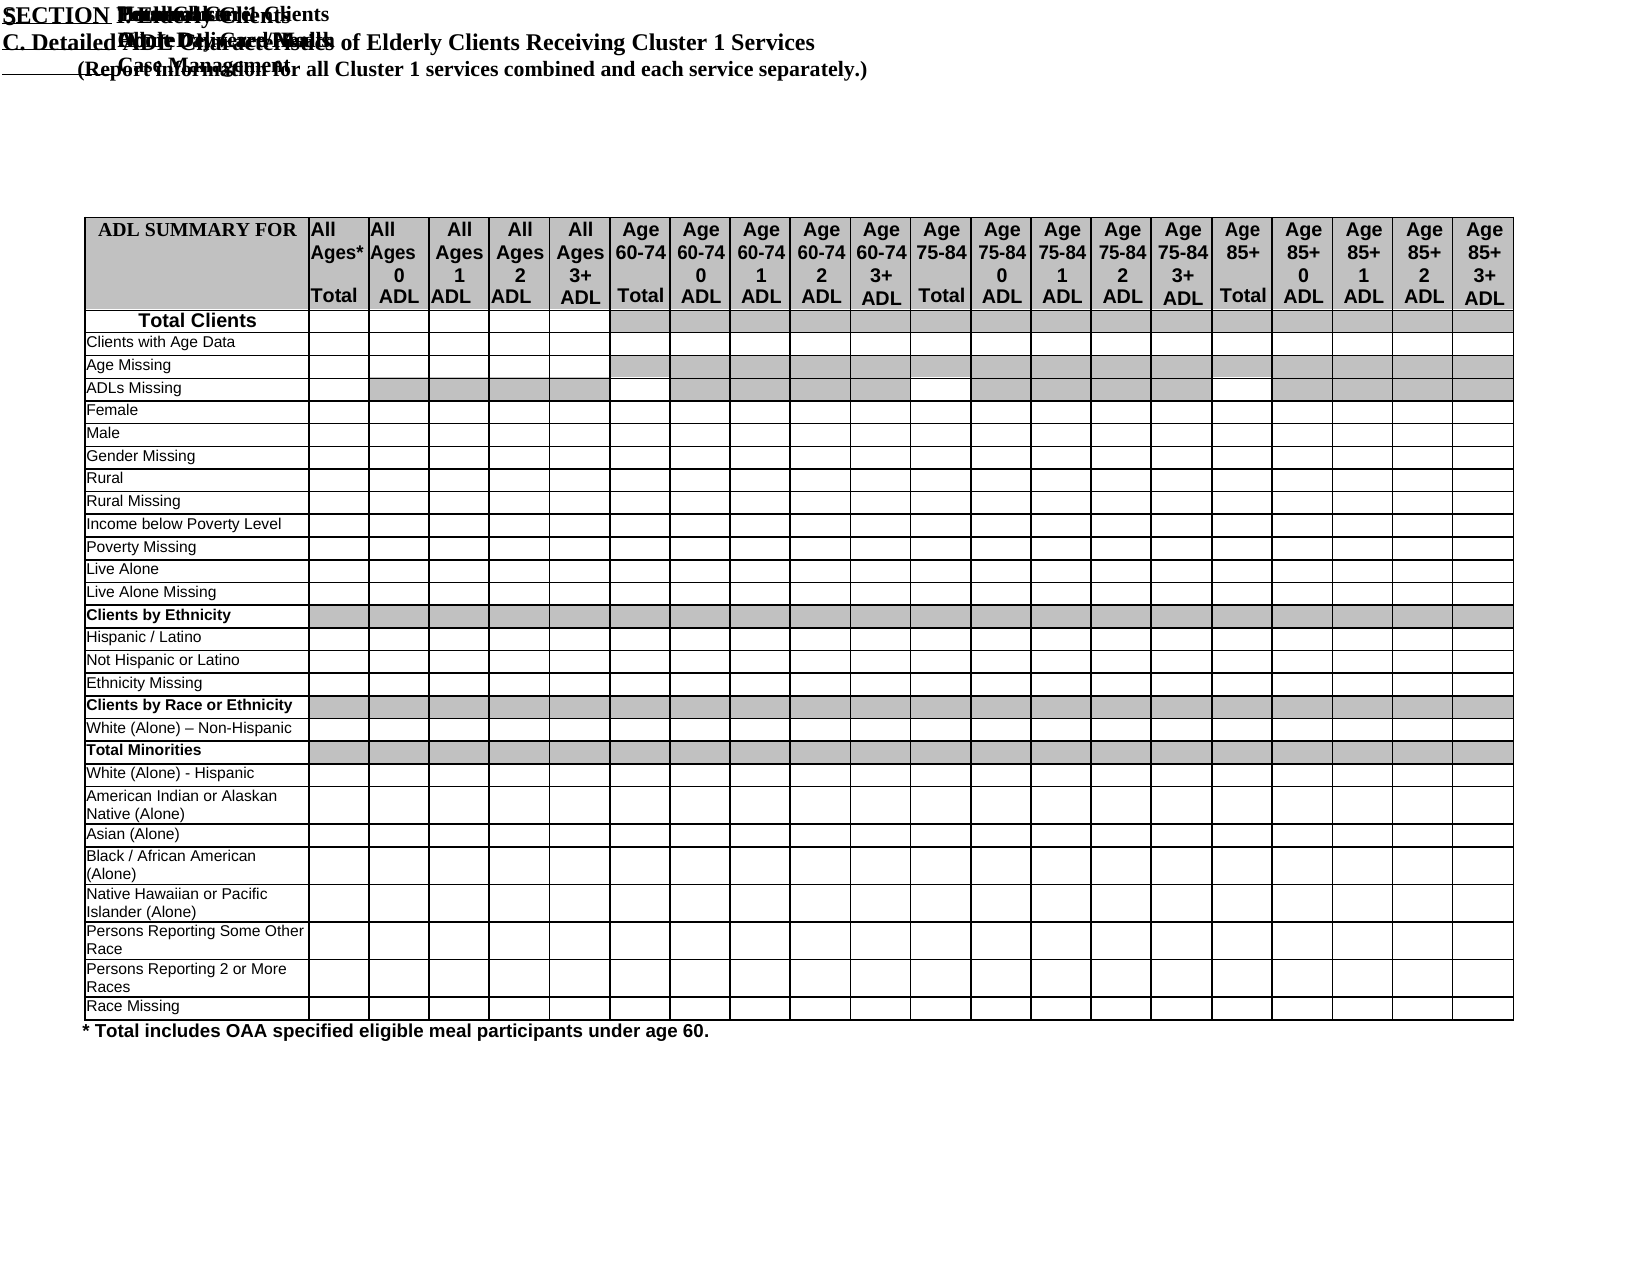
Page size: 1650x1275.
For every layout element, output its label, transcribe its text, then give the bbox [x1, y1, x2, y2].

table_cell [851, 629, 910, 649]
table_cell [1152, 470, 1211, 491]
table_cell [310, 765, 368, 786]
table_cell [1393, 960, 1452, 996]
table_cell [972, 742, 1030, 763]
table_cell [972, 470, 1030, 491]
table_cell [1032, 515, 1090, 536]
table_cell [310, 960, 368, 996]
table_cell [1092, 787, 1150, 823]
table_cell [851, 651, 910, 672]
table_cell [611, 447, 669, 468]
table_cell [911, 719, 970, 740]
table_cell Total Clients [86, 311, 308, 332]
table_cell [1032, 825, 1090, 846]
table_cell [1273, 848, 1332, 883]
table_cell [611, 998, 669, 1019]
table_cell [1213, 885, 1271, 921]
table_cell [1032, 492, 1090, 513]
table_cell [430, 311, 488, 332]
table_cell [1213, 765, 1271, 786]
table_header Age 85+ 0 ADL [1273, 218, 1332, 309]
table_cell [1092, 402, 1150, 423]
table_cell [731, 561, 789, 581]
table_cell [490, 538, 549, 559]
table_cell [310, 697, 368, 718]
table_cell [731, 923, 789, 958]
table_cell [370, 515, 428, 536]
table_cell Rural [86, 470, 308, 491]
table_cell [972, 651, 1030, 672]
table_cell [1213, 515, 1271, 536]
table_cell [611, 765, 669, 786]
table_cell [791, 848, 850, 883]
table_cell [1333, 424, 1392, 446]
table_cell [550, 825, 609, 846]
table_cell [911, 379, 970, 400]
table_cell [611, 515, 669, 536]
table_cell [1273, 333, 1332, 354]
table_cell [851, 538, 910, 559]
table_cell [791, 787, 850, 823]
table_cell [1152, 356, 1211, 377]
table_cell [911, 960, 970, 996]
table_cell [972, 311, 1030, 332]
table_cell [1393, 923, 1452, 958]
table_cell [731, 606, 789, 627]
table_cell [490, 447, 549, 468]
table_cell [1333, 651, 1392, 672]
table_header Age 75-84 3+ ADL [1152, 218, 1211, 309]
table_cell [1152, 333, 1211, 354]
table_cell [1213, 538, 1271, 559]
table_cell [851, 492, 910, 513]
table_cell [430, 333, 488, 354]
table_cell [1092, 765, 1150, 786]
table_cell [851, 606, 910, 627]
table_cell [731, 787, 789, 823]
table_cell [911, 848, 970, 883]
table_cell [1453, 379, 1513, 400]
table_cell [611, 825, 669, 846]
table_cell [911, 447, 970, 468]
table_cell [1453, 583, 1513, 604]
table_cell [1333, 561, 1392, 581]
table_cell [972, 606, 1030, 627]
table_cell [1273, 561, 1332, 581]
table_cell [1213, 424, 1271, 446]
table_cell [490, 333, 549, 354]
table_cell [550, 333, 609, 354]
table_cell [430, 356, 488, 377]
table_cell [1453, 470, 1513, 491]
table_cell [851, 311, 910, 332]
table_cell [1213, 379, 1271, 400]
table_cell [791, 606, 850, 627]
table_cell [430, 923, 488, 958]
table_cell [370, 998, 428, 1019]
table_cell [550, 583, 609, 604]
table_cell [1213, 825, 1271, 846]
table_cell [1092, 651, 1150, 672]
table_cell [1152, 492, 1211, 513]
table_cell [1032, 606, 1090, 627]
table_cell [972, 719, 1030, 740]
table_cell [1092, 923, 1150, 958]
table_cell [310, 356, 368, 377]
table_cell [1333, 885, 1392, 921]
table_cell [972, 885, 1030, 921]
table_cell [370, 923, 428, 958]
table_cell [1032, 402, 1090, 423]
table_cell [1092, 848, 1150, 883]
table_cell [851, 960, 910, 996]
table_cell [1213, 356, 1271, 377]
table_cell [310, 515, 368, 536]
table_cell [1213, 470, 1271, 491]
table_cell [791, 356, 850, 377]
table_cell [851, 923, 910, 958]
table_cell [1032, 379, 1090, 400]
table_cell [1152, 402, 1211, 423]
table_cell [731, 742, 789, 763]
table_cell [611, 674, 669, 695]
table_cell [1213, 848, 1271, 883]
table_cell [1393, 719, 1452, 740]
table_cell [1453, 825, 1513, 846]
table_cell [310, 311, 368, 332]
table_cell [430, 885, 488, 921]
table_cell [671, 825, 729, 846]
table_cell [1092, 998, 1150, 1019]
table_cell [1333, 492, 1392, 513]
table_cell [972, 424, 1030, 446]
table_cell Persons Reporting 2 or More Races [86, 960, 308, 996]
table_cell [1092, 674, 1150, 695]
table_cell [550, 379, 609, 400]
table_cell Income below Poverty Level [86, 515, 308, 536]
table_cell [611, 848, 669, 883]
table_cell [1092, 629, 1150, 649]
table_cell [370, 697, 428, 718]
table_cell [370, 825, 428, 846]
table_cell [972, 356, 1030, 377]
table_cell [1453, 333, 1513, 354]
table_cell [1273, 402, 1332, 423]
table_cell [490, 719, 549, 740]
table_cell [851, 470, 910, 491]
table_cell [550, 719, 609, 740]
table_cell [611, 538, 669, 559]
table_cell [1152, 379, 1211, 400]
table_cell [1333, 447, 1392, 468]
table_cell [1453, 561, 1513, 581]
table_cell [911, 492, 970, 513]
table_cell [791, 492, 850, 513]
table_cell [430, 402, 488, 423]
table_cell [490, 885, 549, 921]
table_cell [1032, 583, 1090, 604]
table_cell [430, 848, 488, 883]
table_cell [490, 787, 549, 823]
table_cell [550, 561, 609, 581]
table_cell [791, 998, 850, 1019]
table_cell [1152, 885, 1211, 921]
table_cell [611, 651, 669, 672]
table_cell [310, 674, 368, 695]
table_cell [851, 402, 910, 423]
table_cell [430, 742, 488, 763]
table_cell [731, 651, 789, 672]
table_cell [851, 848, 910, 883]
table_cell [1092, 470, 1150, 491]
table_cell [370, 651, 428, 672]
table_cell [671, 765, 729, 786]
table_cell [1213, 960, 1271, 996]
table_cell [550, 606, 609, 627]
table_cell [731, 492, 789, 513]
table_cell White (Alone) - Hispanic [86, 765, 308, 786]
table_cell [550, 447, 609, 468]
table_cell [490, 674, 549, 695]
table_cell [731, 379, 789, 400]
table_cell [671, 470, 729, 491]
table_cell [370, 356, 428, 377]
text * Total includes OAA specified eligible meal participants under age 60. [82, 1020, 1617, 1041]
table_cell [1092, 561, 1150, 581]
table_cell [490, 583, 549, 604]
table_cell [1213, 311, 1271, 332]
table_cell [1213, 561, 1271, 581]
table_cell [550, 923, 609, 958]
table_cell [911, 923, 970, 958]
table_cell [851, 998, 910, 1019]
table_cell [1393, 402, 1452, 423]
table_cell [1092, 492, 1150, 513]
table_cell [911, 629, 970, 649]
table_cell [1453, 629, 1513, 649]
table_cell [1152, 742, 1211, 763]
table_cell [911, 674, 970, 695]
table_cell [1273, 470, 1332, 491]
table_cell [731, 333, 789, 354]
table_cell [1273, 885, 1332, 921]
table_cell [1333, 606, 1392, 627]
table_cell [1393, 515, 1452, 536]
table_header All Ages 3+ ADL [550, 218, 609, 309]
table_cell [1213, 333, 1271, 354]
table_cell Male [86, 424, 308, 446]
table_cell [731, 470, 789, 491]
table_cell [550, 697, 609, 718]
table_cell [310, 538, 368, 559]
table_cell [911, 825, 970, 846]
table_cell [1213, 674, 1271, 695]
table_cell [310, 998, 368, 1019]
table_cell [611, 742, 669, 763]
table_cell [611, 311, 669, 332]
table_cell [1453, 651, 1513, 672]
table_cell [611, 787, 669, 823]
table_cell [1152, 848, 1211, 883]
table_cell [1393, 311, 1452, 332]
table_cell [1092, 311, 1150, 332]
table_cell [1453, 742, 1513, 763]
table_cell [1032, 960, 1090, 996]
table_cell [1213, 629, 1271, 649]
table_cell [611, 470, 669, 491]
table_header Age 85+ 2 ADL [1393, 218, 1452, 309]
table_cell [1273, 742, 1332, 763]
table_cell [1273, 538, 1332, 559]
table_cell [1032, 923, 1090, 958]
table_cell [791, 923, 850, 958]
table_cell [490, 356, 549, 377]
table_cell [851, 719, 910, 740]
table_cell [611, 561, 669, 581]
table_cell [1152, 960, 1211, 996]
table_cell [1273, 447, 1332, 468]
table_cell [370, 424, 428, 446]
table_cell [972, 492, 1030, 513]
table_cell [1032, 674, 1090, 695]
table_cell [310, 333, 368, 354]
table_cell [1213, 697, 1271, 718]
table_cell [911, 651, 970, 672]
table_cell [1273, 424, 1332, 446]
table_cell [911, 885, 970, 921]
table_cell Live Alone [86, 561, 308, 581]
table_cell [1453, 848, 1513, 883]
table_cell [791, 402, 850, 423]
table_cell [310, 629, 368, 649]
table_cell [671, 447, 729, 468]
table_cell [550, 960, 609, 996]
table_cell [1032, 742, 1090, 763]
table_cell [550, 538, 609, 559]
table_cell [1333, 515, 1392, 536]
table_cell [671, 848, 729, 883]
table_cell [1393, 470, 1452, 491]
table_cell [911, 333, 970, 354]
table_cell [370, 848, 428, 883]
table_cell [791, 719, 850, 740]
table_cell [1333, 825, 1392, 846]
table_cell [1032, 848, 1090, 883]
table_cell Ethnicity Missing [86, 674, 308, 695]
table_cell [791, 379, 850, 400]
table_cell [1333, 379, 1392, 400]
table_cell [1152, 787, 1211, 823]
table_cell [1213, 998, 1271, 1019]
table_cell [490, 923, 549, 958]
table_cell ADLs Missing [86, 379, 308, 400]
table_cell [1393, 538, 1452, 559]
table_cell [490, 311, 549, 332]
table_cell [972, 923, 1030, 958]
table_cell [1273, 606, 1332, 627]
table_cell [1453, 402, 1513, 423]
table_cell [1152, 998, 1211, 1019]
table_cell [611, 424, 669, 446]
table_cell [1393, 674, 1452, 695]
table_header Age 85+ 3+ ADL [1453, 218, 1513, 309]
table_cell [1393, 742, 1452, 763]
table_cell [791, 333, 850, 354]
table_cell [310, 719, 368, 740]
table_cell [1393, 333, 1452, 354]
table_cell [490, 765, 549, 786]
table_cell [731, 825, 789, 846]
table_cell [791, 825, 850, 846]
table_cell [911, 583, 970, 604]
table_cell Clients with Age Data [86, 333, 308, 354]
table_cell [310, 848, 368, 883]
table_cell [1152, 424, 1211, 446]
table_cell [1032, 885, 1090, 921]
table_cell [1032, 787, 1090, 823]
table_cell [1273, 719, 1332, 740]
table_cell [1333, 470, 1392, 491]
table_cell [1453, 885, 1513, 921]
table_cell [1453, 697, 1513, 718]
table_cell [1393, 998, 1452, 1019]
table_cell [1092, 719, 1150, 740]
table_cell [430, 583, 488, 604]
table_cell [731, 674, 789, 695]
table_cell [851, 697, 910, 718]
table_cell [1393, 885, 1452, 921]
table_cell [972, 765, 1030, 786]
table_cell [1393, 697, 1452, 718]
table_cell [1393, 424, 1452, 446]
table_cell [972, 561, 1030, 581]
table_cell [1213, 787, 1271, 823]
table_cell [851, 424, 910, 446]
table_cell [611, 923, 669, 958]
table_cell [1453, 960, 1513, 996]
table_cell [550, 629, 609, 649]
table_cell [370, 719, 428, 740]
table_cell [851, 515, 910, 536]
table_cell [370, 470, 428, 491]
table_cell [791, 674, 850, 695]
table_cell [310, 424, 368, 446]
table_cell [972, 629, 1030, 649]
table_cell [911, 742, 970, 763]
table_cell Clients by Race or Ethnicity [86, 697, 308, 718]
table_cell [1152, 447, 1211, 468]
table_cell [1213, 719, 1271, 740]
table_cell [370, 674, 428, 695]
table_cell Female [86, 402, 308, 423]
table_cell [490, 998, 549, 1019]
table_cell [550, 765, 609, 786]
table_cell [490, 960, 549, 996]
table_cell [550, 356, 609, 377]
table_cell [1152, 561, 1211, 581]
table_cell [490, 651, 549, 672]
table_cell [1092, 825, 1150, 846]
table_cell [550, 311, 609, 332]
table_cell [911, 606, 970, 627]
table_cell [972, 848, 1030, 883]
table_cell [671, 402, 729, 423]
table_header Age 85+ Total [1213, 218, 1271, 309]
table_cell [1092, 424, 1150, 446]
table_cell [1393, 583, 1452, 604]
table_cell [1393, 356, 1452, 377]
table_cell [550, 470, 609, 491]
table_cell [430, 719, 488, 740]
table_cell [550, 515, 609, 536]
table_cell [972, 583, 1030, 604]
table_cell [490, 424, 549, 446]
table_cell [1092, 697, 1150, 718]
table_cell [972, 998, 1030, 1019]
table_cell Live Alone Missing [86, 583, 308, 604]
table_cell [671, 742, 729, 763]
table_cell [671, 998, 729, 1019]
table_cell [1453, 515, 1513, 536]
table_cell [1032, 629, 1090, 649]
table_cell [370, 492, 428, 513]
table_cell [731, 583, 789, 604]
table_cell [1453, 787, 1513, 823]
table_cell [430, 697, 488, 718]
table_cell [1152, 651, 1211, 672]
table_cell [1453, 356, 1513, 377]
table_cell [430, 629, 488, 649]
table_cell [1213, 606, 1271, 627]
table_cell [791, 629, 850, 649]
table_cell [490, 742, 549, 763]
table_cell [731, 848, 789, 883]
table_cell [490, 825, 549, 846]
table_cell Black / African American (Alone) [86, 848, 308, 883]
table_cell [430, 538, 488, 559]
table_cell [490, 379, 549, 400]
table_cell [611, 379, 669, 400]
table_cell [1152, 515, 1211, 536]
table_cell [791, 885, 850, 921]
table_cell [972, 515, 1030, 536]
table_cell [1032, 424, 1090, 446]
table_cell [430, 470, 488, 491]
table_cell [1273, 960, 1332, 996]
table_cell [1393, 765, 1452, 786]
table_cell [791, 765, 850, 786]
table_cell [1032, 538, 1090, 559]
table_cell [1393, 561, 1452, 581]
table_cell [731, 402, 789, 423]
table_cell [310, 742, 368, 763]
table_cell [1393, 492, 1452, 513]
table_cell [430, 424, 488, 446]
table_cell [1393, 379, 1452, 400]
table_header Age 75-84 2 ADL [1092, 218, 1150, 309]
table_cell [1333, 998, 1392, 1019]
table_cell [671, 379, 729, 400]
table_cell [851, 787, 910, 823]
table_cell [550, 651, 609, 672]
table_cell [1453, 765, 1513, 786]
table_cell [370, 629, 428, 649]
table_cell [310, 651, 368, 672]
table_header All Ages* Total [310, 218, 368, 309]
table_cell [671, 923, 729, 958]
table_cell [490, 515, 549, 536]
table_cell [430, 379, 488, 400]
table_cell [370, 402, 428, 423]
table_header Age 60-74 Total [611, 218, 669, 309]
table_cell [430, 447, 488, 468]
table_cell [671, 311, 729, 332]
table_cell [851, 333, 910, 354]
table_cell [972, 447, 1030, 468]
table_cell [671, 356, 729, 377]
table_cell [1273, 515, 1332, 536]
table_cell [1273, 311, 1332, 332]
table_cell [550, 424, 609, 446]
table_cell [731, 960, 789, 996]
table_cell [671, 719, 729, 740]
table_header Age 60-74 1 ADL [731, 218, 789, 309]
table_cell [1092, 538, 1150, 559]
table_cell [611, 356, 669, 377]
table_cell [430, 998, 488, 1019]
table_cell [430, 561, 488, 581]
table_cell [1152, 923, 1211, 958]
table_cell Hispanic / Latino [86, 629, 308, 649]
table_cell [972, 787, 1030, 823]
table_cell Rural Missing [86, 492, 308, 513]
table_cell [1273, 583, 1332, 604]
table_cell [370, 583, 428, 604]
table_header Age 60-74 3+ ADL [851, 218, 910, 309]
table_cell Race Missing [86, 998, 308, 1019]
table_cell [972, 825, 1030, 846]
table_cell [370, 447, 428, 468]
table_cell [1032, 311, 1090, 332]
table_cell [1032, 651, 1090, 672]
table_cell [1213, 447, 1271, 468]
table_cell [1152, 825, 1211, 846]
table_cell [1393, 787, 1452, 823]
table_cell [671, 885, 729, 921]
table_header Age 75-84 1 ADL [1032, 218, 1090, 309]
table_cell [1333, 333, 1392, 354]
table_cell [972, 402, 1030, 423]
table_cell [791, 515, 850, 536]
table_cell [370, 379, 428, 400]
table_cell [911, 765, 970, 786]
table_cell [430, 787, 488, 823]
table_cell [1333, 629, 1392, 649]
table_cell [851, 885, 910, 921]
table_cell [972, 674, 1030, 695]
table_cell [1273, 998, 1332, 1019]
table_cell [731, 538, 789, 559]
table_cell [1152, 674, 1211, 695]
table_cell Clients by Ethnicity [86, 606, 308, 627]
table_cell American Indian or Alaskan Native (Alone) [86, 787, 308, 823]
table_cell [851, 674, 910, 695]
table_cell [1333, 719, 1392, 740]
table_cell [310, 885, 368, 921]
table_cell [1333, 697, 1392, 718]
table_cell [731, 719, 789, 740]
table_cell [1453, 492, 1513, 513]
table_cell [731, 311, 789, 332]
table_cell [911, 998, 970, 1019]
table_cell [1393, 651, 1452, 672]
table_cell [310, 606, 368, 627]
table_cell [310, 923, 368, 958]
table_cell [490, 848, 549, 883]
table_cell [1092, 333, 1150, 354]
table_cell [1092, 885, 1150, 921]
table_cell [611, 885, 669, 921]
table_cell [1453, 674, 1513, 695]
table_cell [791, 651, 850, 672]
table_cell [972, 960, 1030, 996]
table_cell [911, 787, 970, 823]
table_cell [490, 606, 549, 627]
table_cell [1032, 697, 1090, 718]
table_cell Age Missing [86, 356, 308, 377]
table_header All Ages 2 ADL [490, 218, 549, 309]
table_cell [1273, 765, 1332, 786]
table_cell [1213, 492, 1271, 513]
table_cell [370, 561, 428, 581]
table_cell [310, 825, 368, 846]
table_cell [490, 402, 549, 423]
table_cell [1273, 825, 1332, 846]
table_cell [611, 606, 669, 627]
table_cell [851, 379, 910, 400]
table_cell [1152, 311, 1211, 332]
table_cell [611, 629, 669, 649]
table_cell [1032, 447, 1090, 468]
table_cell [1333, 960, 1392, 996]
table_cell [1032, 719, 1090, 740]
table_cell [611, 583, 669, 604]
table_cell [1032, 765, 1090, 786]
table_cell [851, 356, 910, 377]
table_cell [1273, 379, 1332, 400]
table_cell Persons Reporting Some Other Race [86, 923, 308, 958]
table_cell [310, 561, 368, 581]
table_cell [1032, 561, 1090, 581]
table_cell [550, 848, 609, 883]
table_header Age 60-74 2 ADL [791, 218, 850, 309]
table_cell [1393, 606, 1452, 627]
table_cell [851, 765, 910, 786]
table_cell [911, 402, 970, 423]
table_cell [370, 538, 428, 559]
table_cell [1152, 765, 1211, 786]
table_cell [550, 492, 609, 513]
table_cell [490, 492, 549, 513]
table_header Age 75-84 0 ADL [972, 218, 1030, 309]
table_cell [310, 470, 368, 491]
table_cell [731, 629, 789, 649]
table_cell [851, 561, 910, 581]
table_cell [1273, 923, 1332, 958]
table_cell [1092, 742, 1150, 763]
table_cell [611, 333, 669, 354]
table_cell [671, 424, 729, 446]
table_cell [731, 424, 789, 446]
table_cell [611, 492, 669, 513]
table_cell [972, 538, 1030, 559]
table_cell [1092, 960, 1150, 996]
table_header All Ages 0 ADL [370, 218, 428, 309]
table_cell [1393, 447, 1452, 468]
table_cell Not Hispanic or Latino [86, 651, 308, 672]
table_cell [310, 492, 368, 513]
table_cell [1152, 629, 1211, 649]
table_cell [550, 885, 609, 921]
table_cell [1333, 538, 1392, 559]
table_cell [1273, 787, 1332, 823]
table_cell [1453, 311, 1513, 332]
table_cell [370, 787, 428, 823]
table_cell [490, 629, 549, 649]
table_cell [1453, 998, 1513, 1019]
table_cell [611, 960, 669, 996]
table_cell [791, 561, 850, 581]
table_cell [1333, 848, 1392, 883]
table_cell [1333, 402, 1392, 423]
table_cell [1273, 651, 1332, 672]
table_cell [490, 697, 549, 718]
table_cell [911, 515, 970, 536]
table_cell [1453, 538, 1513, 559]
table_cell [310, 787, 368, 823]
table_cell [731, 765, 789, 786]
table_cell [1453, 424, 1513, 446]
table_cell [911, 424, 970, 446]
table_cell [611, 697, 669, 718]
table_cell [1032, 998, 1090, 1019]
table_cell [1032, 470, 1090, 491]
table_cell [1333, 765, 1392, 786]
table_cell [430, 765, 488, 786]
table_cell [550, 998, 609, 1019]
table_cell [310, 583, 368, 604]
table_cell [911, 538, 970, 559]
table_cell [791, 538, 850, 559]
table_cell [1273, 492, 1332, 513]
table_cell [370, 960, 428, 996]
table_cell [972, 697, 1030, 718]
table_cell [791, 960, 850, 996]
table_cell [791, 447, 850, 468]
table_cell [550, 742, 609, 763]
table_cell [550, 787, 609, 823]
table_cell [1092, 583, 1150, 604]
table_cell [671, 787, 729, 823]
table_cell [791, 311, 850, 332]
table_cell [1032, 333, 1090, 354]
table_cell [1092, 447, 1150, 468]
table_cell [1453, 606, 1513, 627]
table_cell [671, 960, 729, 996]
table_cell [1092, 356, 1150, 377]
table_cell [671, 515, 729, 536]
table_cell [731, 515, 789, 536]
table_cell [1273, 356, 1332, 377]
table_cell [671, 561, 729, 581]
table_cell [1333, 674, 1392, 695]
table_cell [430, 651, 488, 672]
table_cell Gender Missing [86, 447, 308, 468]
table_cell [911, 470, 970, 491]
table_cell [671, 583, 729, 604]
table_cell [671, 606, 729, 627]
table_cell [1273, 629, 1332, 649]
table_cell [1092, 515, 1150, 536]
table_cell [671, 697, 729, 718]
table_cell [310, 402, 368, 423]
table_cell [611, 719, 669, 740]
table_cell [731, 998, 789, 1019]
table_cell [1333, 311, 1392, 332]
table_cell [731, 885, 789, 921]
table_cell [731, 697, 789, 718]
table_cell [1453, 447, 1513, 468]
table_cell [370, 311, 428, 332]
table_cell [1152, 606, 1211, 627]
table_cell [430, 515, 488, 536]
table_cell [1333, 923, 1392, 958]
table_cell [370, 606, 428, 627]
table_cell [1333, 583, 1392, 604]
table_cell [310, 447, 368, 468]
table_cell [370, 765, 428, 786]
table_cell [1152, 583, 1211, 604]
table_cell [731, 356, 789, 377]
table_cell [851, 583, 910, 604]
table_cell [550, 674, 609, 695]
table_cell [791, 470, 850, 491]
table_cell [1393, 825, 1452, 846]
table_cell [791, 583, 850, 604]
table_cell [1152, 538, 1211, 559]
table_cell [550, 402, 609, 423]
table_cell Poverty Missing [86, 538, 308, 559]
table_cell [1333, 356, 1392, 377]
table_cell [370, 333, 428, 354]
table_cell [370, 742, 428, 763]
table_cell [310, 379, 368, 400]
table_cell [490, 561, 549, 581]
table_cell [1213, 923, 1271, 958]
table_cell [430, 492, 488, 513]
table_cell [1333, 787, 1392, 823]
table_cell [791, 742, 850, 763]
table_cell [1213, 651, 1271, 672]
table_cell [791, 424, 850, 446]
table_cell [1273, 697, 1332, 718]
table_cell [1333, 742, 1392, 763]
table_cell [791, 697, 850, 718]
table_cell [1213, 402, 1271, 423]
table_cell [671, 333, 729, 354]
table_cell Native Hawaiian or Pacific Islander (Alone) [86, 885, 308, 921]
table_cell [430, 606, 488, 627]
table_cell [1393, 848, 1452, 883]
table_cell [851, 447, 910, 468]
table_header ADL SUMMARY FOR [86, 218, 308, 309]
table_cell [671, 629, 729, 649]
table_cell [731, 447, 789, 468]
table_cell [1273, 674, 1332, 695]
table_cell [911, 311, 970, 332]
table_cell [851, 742, 910, 763]
table_cell [1213, 583, 1271, 604]
table_cell Asian (Alone) [86, 825, 308, 846]
table_cell [611, 402, 669, 423]
table_cell [911, 697, 970, 718]
table_header Age 60-74 0 ADL [671, 218, 729, 309]
table_cell [911, 356, 970, 377]
table_cell [972, 379, 1030, 400]
table_cell [1092, 606, 1150, 627]
table_cell [1032, 356, 1090, 377]
table_cell [851, 825, 910, 846]
table_cell [490, 470, 549, 491]
table_cell [972, 333, 1030, 354]
table_cell [1393, 629, 1452, 649]
table_cell [671, 651, 729, 672]
table_cell [671, 674, 729, 695]
table_cell [1453, 923, 1513, 958]
table_cell [430, 674, 488, 695]
table_cell [1152, 719, 1211, 740]
table_cell [671, 492, 729, 513]
table_cell [671, 538, 729, 559]
table_header Age 75-84 Total [911, 218, 970, 309]
table_cell [430, 825, 488, 846]
table_cell [430, 960, 488, 996]
table_cell [911, 561, 970, 581]
table_cell [1453, 719, 1513, 740]
table_cell [1092, 379, 1150, 400]
table_cell [1213, 742, 1271, 763]
table_cell Total Minorities [86, 742, 308, 763]
table_header All Ages 1 ADL [430, 218, 488, 309]
table_cell [1152, 697, 1211, 718]
table_header Age 85+ 1 ADL [1333, 218, 1392, 309]
table_cell [370, 885, 428, 921]
table_cell White (Alone) – Non-Hispanic [86, 719, 308, 740]
